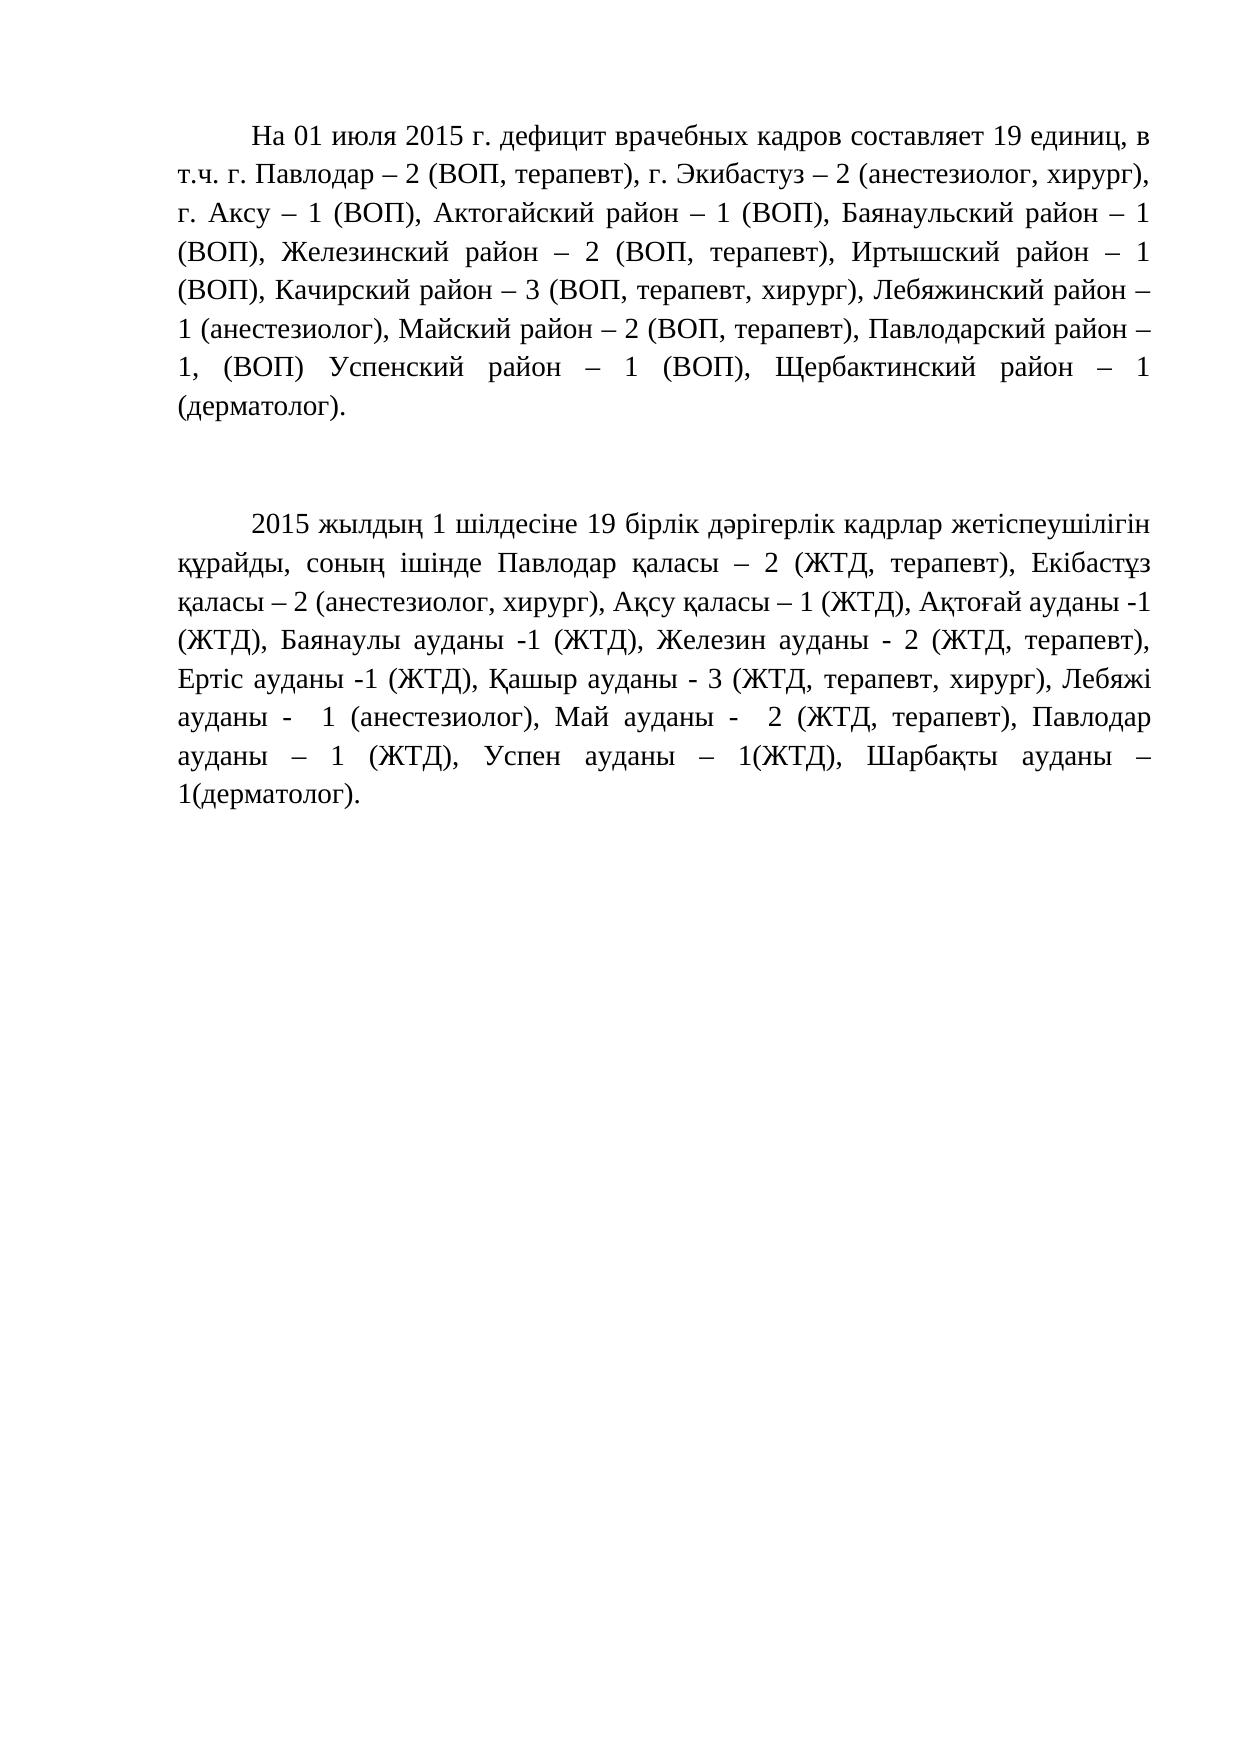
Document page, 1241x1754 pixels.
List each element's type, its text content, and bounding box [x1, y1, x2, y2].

text На 01 июля 2015 г. дефицит врачебных кадров составляет 19 единиц, в т.ч. г. Павлодар – 2 (ВОП, терапевт), г. Экибастуз – 2 (анестезиолог, хирург), г. Аксу – 1 (ВОП), Актогайский район – 1 (ВОП), Баянаульский район – 1 (ВОП), Железинский район – 2 (ВОП, терапевт), Иртышский район – 1 (ВОП), Качирский район – 3 (ВОП, терапевт, хирург), Лебяжинский район – 1 (анестезиолог), Майский район – 2 (ВОП, терапевт), Павлодарский район – 1, (ВОП) Успенский район – 1 (ВОП), Щербактинский район – 1 (дерматолог). [177, 118, 1152, 421]
text 2015 жылдың 1 шілдесіне 19 бірлік дәрігерлік кадрлар жетіспеушілігін құрайды, соның ішінде Павлодар қаласы – 2 (ЖТД, терапевт), Екібастұз қаласы – 2 (анестезиолог, хирург), Ақсу қаласы – 1 (ЖТД), Ақтоғай ауданы -1 (ЖТД), Баянаулы ауданы -1 (ЖТД), Железин ауданы - 2 (ЖТД, терапевт), Ертіс ауданы -1 (ЖТД), Қашыр ауданы - 3 (ЖТД, терапевт, хирург), Лебяжі ауданы - 1 (анестезиолог), Май ауданы - 2 (ЖТД, терапевт), Павлодар ауданы – 1 (ЖТД), Успен ауданы – 1(ЖТД), Шарбақты ауданы – 1(дерматолог). [177, 507, 1152, 810]
